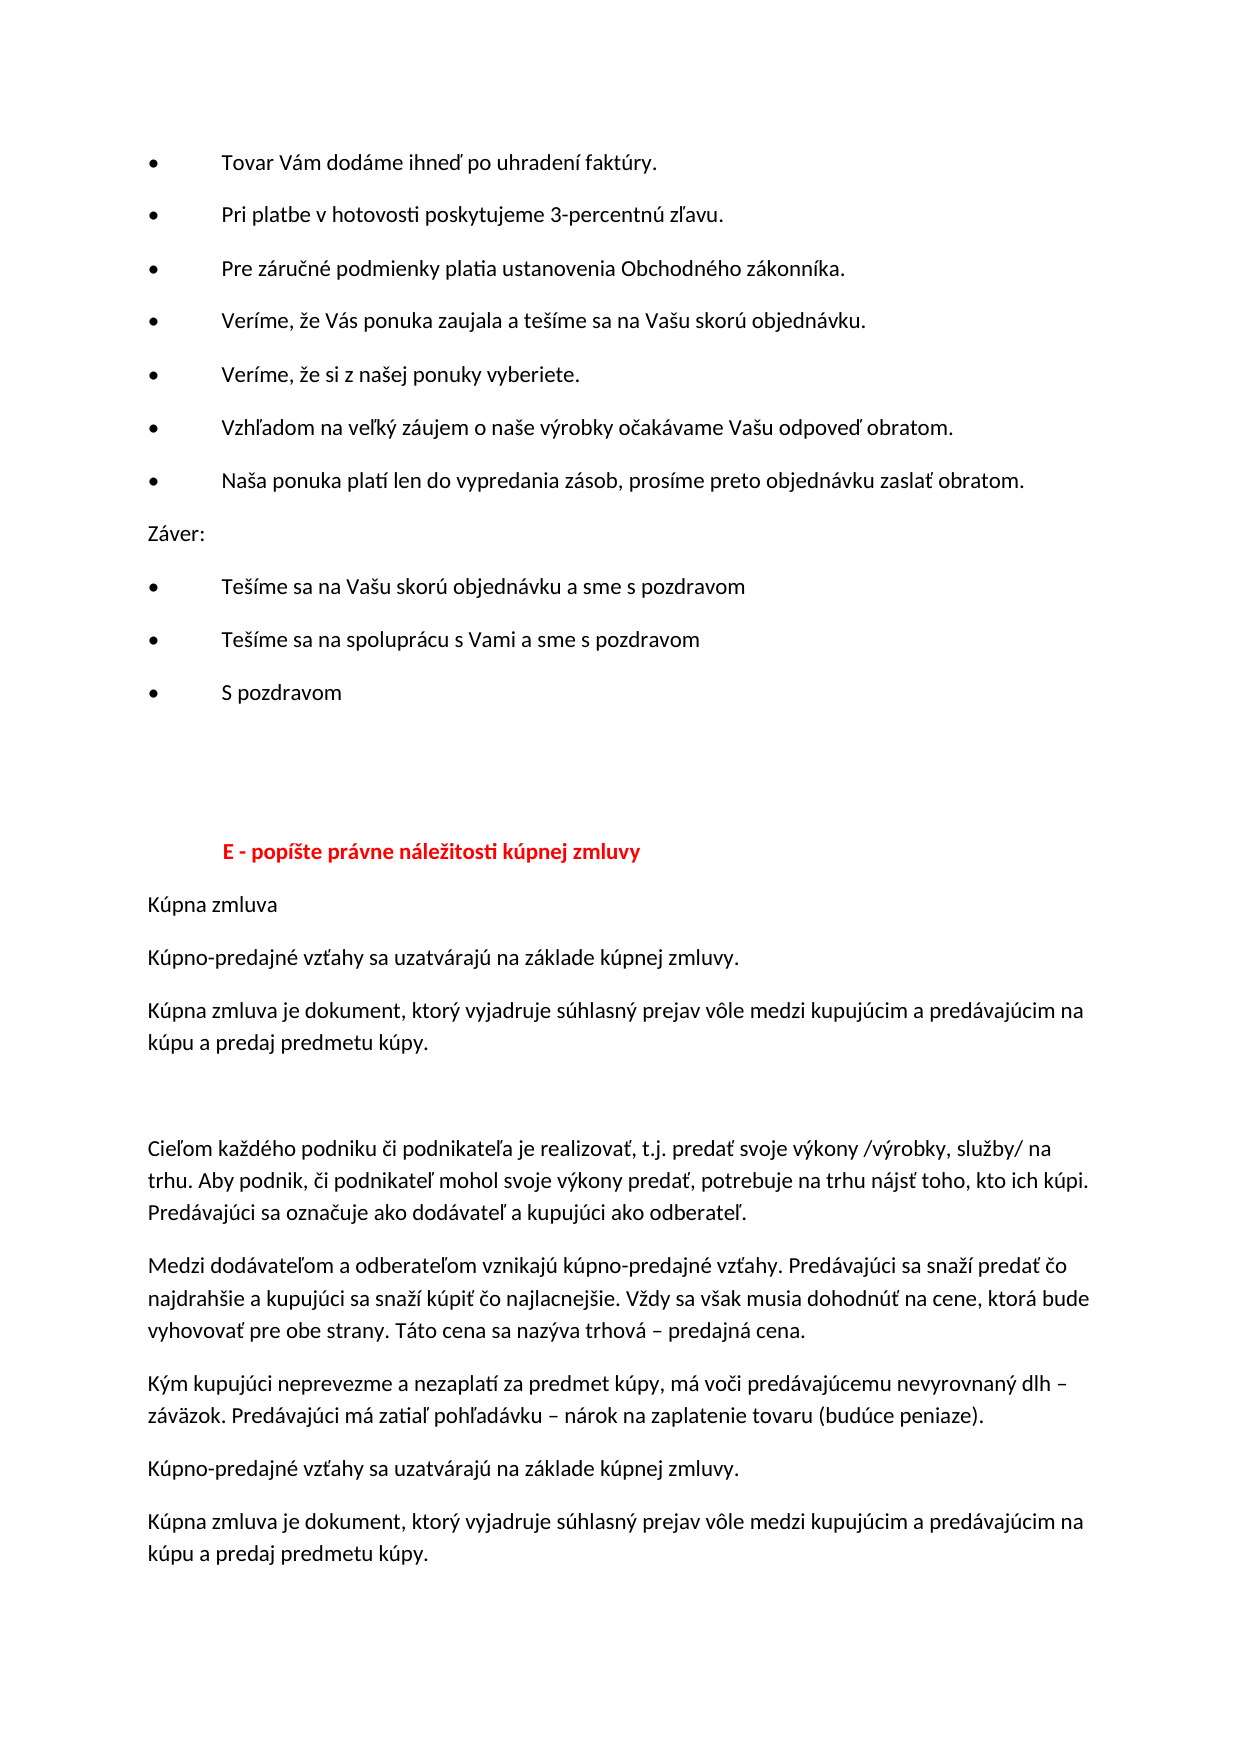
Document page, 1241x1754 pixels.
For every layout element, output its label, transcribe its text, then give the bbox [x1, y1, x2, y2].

text • Naša ponuka platí len do vypredania zásob, prosíme preto objednávku zaslať obratom. [148, 466, 1093, 494]
text Kým kupujúci neprevezme a nezaplatí za predmet kúpy, má voči predávajúcemu nevyrovnaný dlh – záväzok. Predávajúci má zatiaľ pohľadávku – nárok na zaplatenie tovaru (budúce peniaze). [148, 1369, 1093, 1429]
text Cieľom každého podniku či podnikateľa je realizovať, t.j. predať svoje výkony /výrobky, služby/ na trhu. Aby podnik, či podnikateľ mohol svoje výkony predať, potrebuje na trhu nájsť toho, kto ich kúpi. Predávajúci sa označuje ako dodávateľ a kupujúci ako odberateľ. [148, 1134, 1093, 1227]
text • Pre záručné podmienky platia ustanovenia Obchodného zákonníka. [148, 254, 1093, 282]
list E - popíšte právne náležitosti kúpnej zmluvy [223, 837, 1093, 865]
text • Tovar Vám dodáme ihneď po uhradení faktúry. [148, 148, 1093, 176]
text • S pozdravom [148, 678, 1093, 706]
text Medzi dodávateľom a odberateľom vznikajú kúpno-predajné vzťahy. Predávajúci sa snaží predať čo najdrahšie a kupujúci sa snaží kúpiť čo najlacnejšie. Vždy sa však musia dohodnúť na cene, ktorá bude vyhovovať pre obe strany. Táto cena sa nazýva trhová – predajná cena. [148, 1252, 1093, 1344]
text Kúpno-predajné vzťahy sa uzatvárajú na základe kúpnej zmluvy. [148, 943, 1093, 971]
text • Vzhľadom na veľký záujem o naše výrobky očakávame Vašu odpoveď obratom. [148, 413, 1093, 441]
text Kúpna zmluva [148, 890, 1093, 918]
text • Pri platbe v hotovosti poskytujeme 3-percentnú zľavu. [148, 201, 1093, 229]
text • Tešíme sa na spoluprácu s Vami a sme s pozdravom [148, 625, 1093, 653]
text • Veríme, že si z našej ponuky vyberiete. [148, 360, 1093, 388]
text Kúpna zmluva je dokument, ktorý vyjadruje súhlasný prejav vôle medzi kupujúcim a predávajúcim na kúpu a predaj predmetu kúpy. [148, 1507, 1093, 1567]
text Záver: [148, 519, 1093, 547]
text Kúpno-predajné vzťahy sa uzatvárajú na základe kúpnej zmluvy. [148, 1454, 1093, 1482]
text Kúpna zmluva je dokument, ktorý vyjadruje súhlasný prejav vôle medzi kupujúcim a predávajúcim na kúpu a predaj predmetu kúpy. [148, 996, 1093, 1056]
text • Tešíme sa na Vašu skorú objednávku a sme s pozdravom [148, 572, 1093, 600]
text • Veríme, že Vás ponuka zaujala a tešíme sa na Vašu skorú objednávku. [148, 307, 1093, 335]
